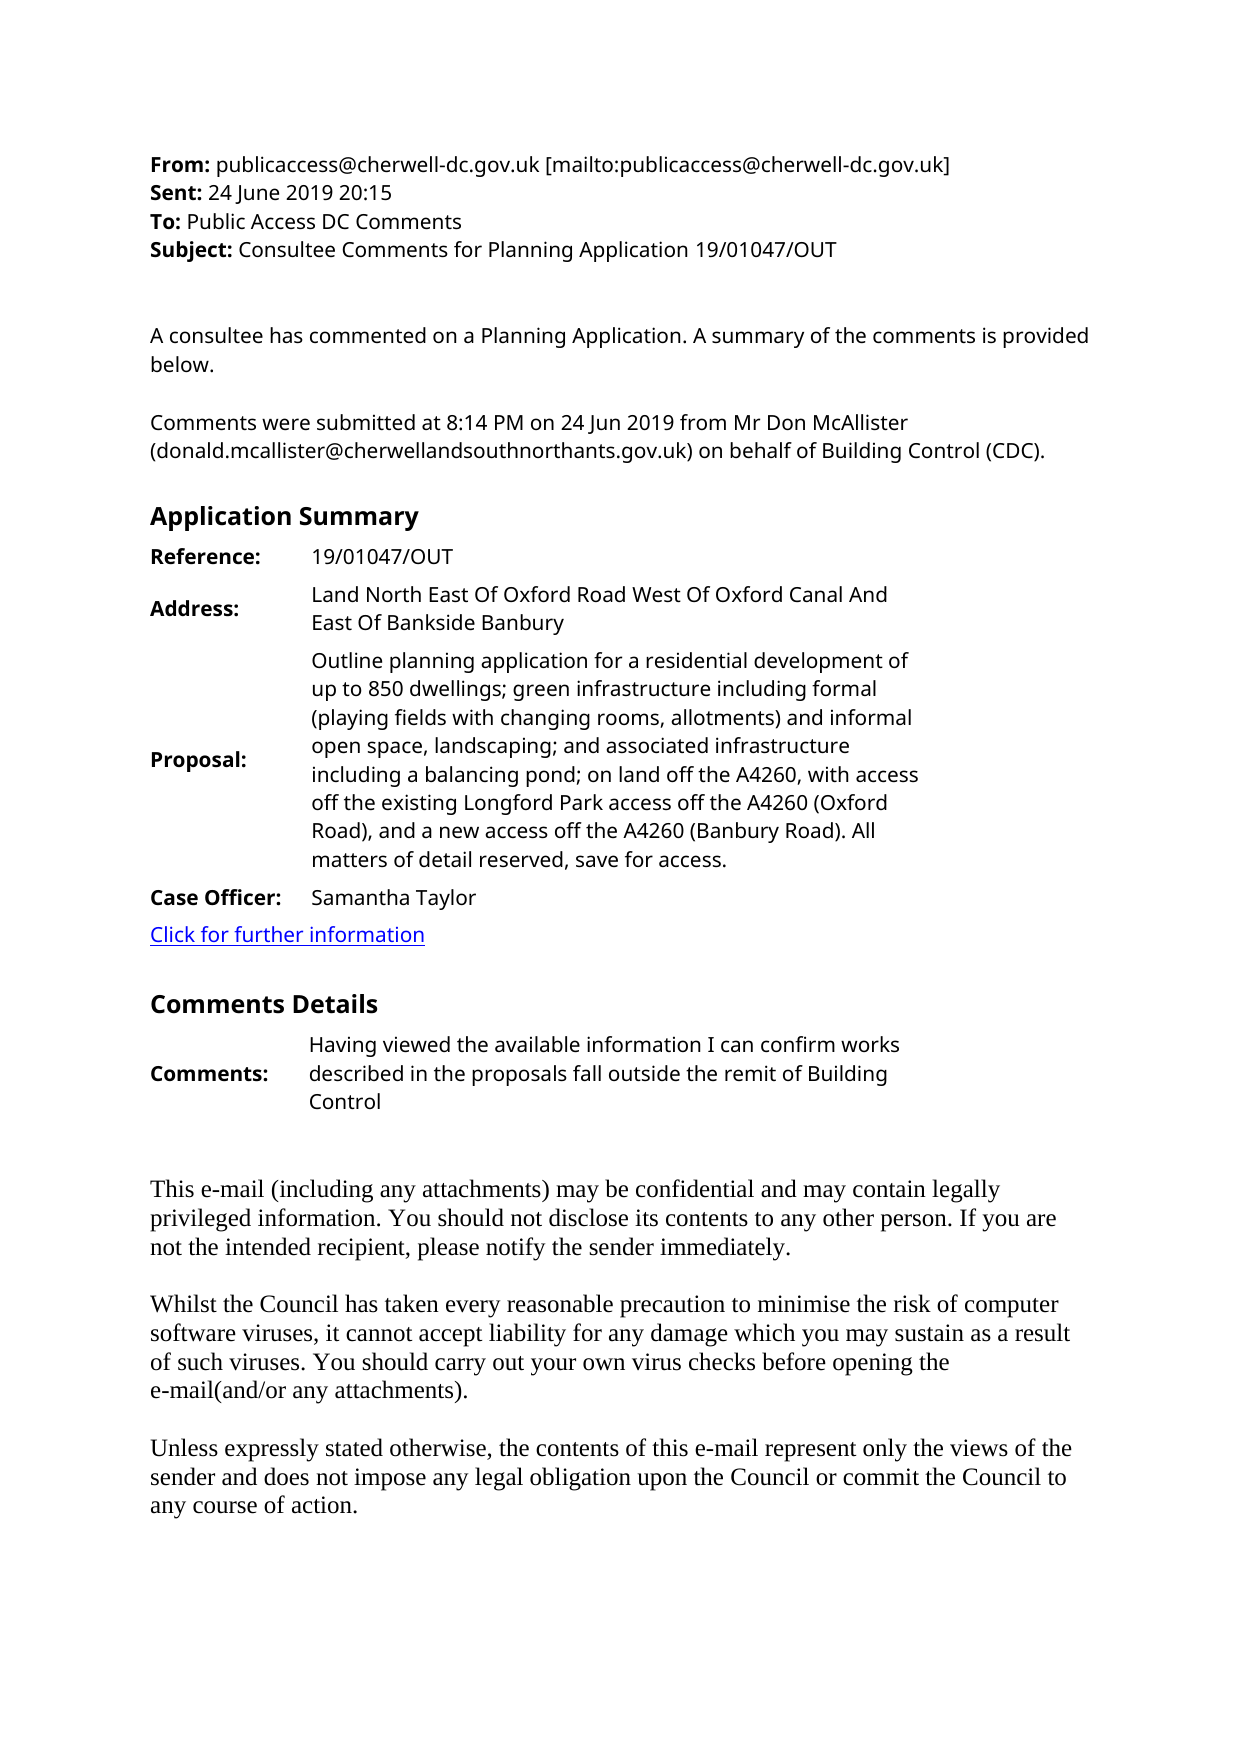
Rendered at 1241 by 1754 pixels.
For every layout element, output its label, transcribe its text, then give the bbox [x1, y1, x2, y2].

text From: publicaccess@cherwell-dc.gov.uk [mailto:publicaccess@cherwell-dc.gov.uk] Sent: 24 June 2019 20:15 To: Public Access DC Comments Subject: Consultee Comments for Planning Application 19/01047/OUT [150, 150, 1090, 264]
table_cell 19/01047/OUT [306, 537, 927, 575]
table_cell Case Officer: [145, 878, 306, 916]
text This e-mail (including any attachments) may be confidential and may contain legally privileged information. You should not disclose its contents to any other person. If you are not the intended recipient, please notify the sender immediately. [150, 1174, 1090, 1261]
text Comments were submitted at 8:14 PM on 24 Jun 2019 from Mr Don McAllister (donald.mcallister@cherwellandsouthnorthants.gov.uk) on behalf of Building Control (CDC). [150, 408, 1090, 464]
table_header Comments Details [145, 983, 927, 1026]
table_cell Outline planning application for a residential development of up to 850 dwellings; green infrastructure including formal (playing fields with changing rooms, allotments) and informal open space, landscaping; and associated infrastructure including a balancing pond; on land off the A4260, with access off the existing Longford Park access off the A4260 (Oxford Road), and a new access off the A4260 (Banbury Road). All matters of detail reserved, save for access. [306, 641, 927, 878]
table_cell Proposal: [145, 641, 306, 878]
table_cell Click for further information [145, 916, 927, 954]
table_cell Comments: [145, 1026, 304, 1121]
table_cell Reference: [145, 537, 306, 575]
text Whilst the Council has taken every reasonable precaution to minimise the risk of computer software viruses, it cannot accept liability for any damage which you may sustain as a result of such viruses. You should carry out your own virus checks before opening the e-mail(and/or any attachments). [150, 1289, 1090, 1404]
table_header Application Summary [145, 494, 927, 537]
text Unless expressly stated otherwise, the contents of this e-mail represent only the views of the sender and does not impose any legal obligation upon the Council or commit the Council to any course of action. [150, 1433, 1090, 1519]
table_cell Land North East Of Oxford Road West Of Oxford Canal And East Of Bankside Banbury [306, 575, 927, 641]
text A consultee has commented on a Planning Application. A summary of the comments is provided below. [150, 322, 1090, 378]
table_cell Having viewed the available information I can confirm works described in the proposals fall outside the remit of Building Control [304, 1026, 927, 1121]
table_cell Address: [145, 575, 306, 641]
table_cell Samantha Taylor [306, 878, 927, 916]
